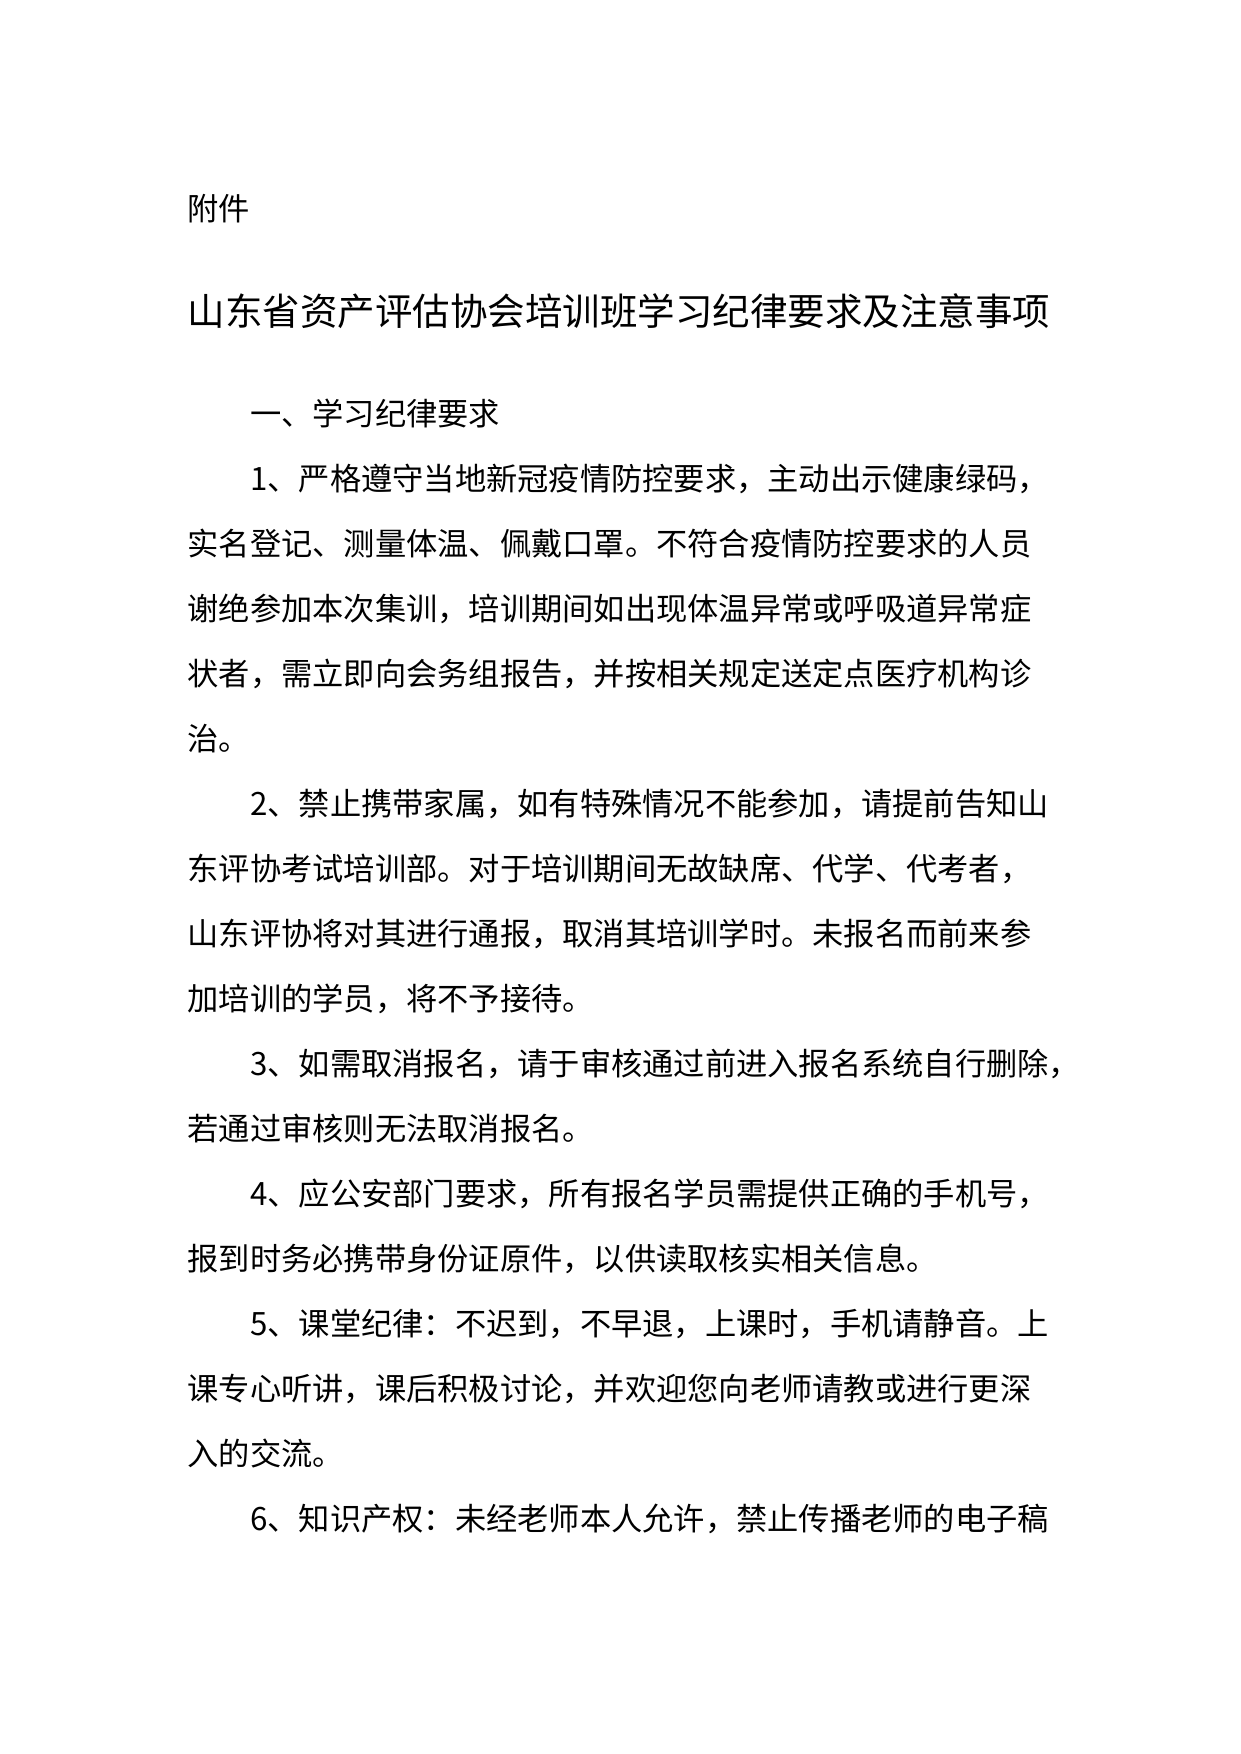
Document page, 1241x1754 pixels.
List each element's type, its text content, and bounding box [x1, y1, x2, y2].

text 5、课堂纪律：不迟到，不早退，上课时，手机请静音。上课专心听讲，课后积极讨论，并欢迎您向老师请教或进行更深入的交流。 [187, 1289, 1053, 1484]
text 山东省资产评估协会培训班学习纪律要求及注意事项 [187, 277, 1053, 342]
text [187, 1484, 1053, 1549]
text 附件 [187, 174, 1053, 239]
text 1、严格遵守当地新冠疫情防控要求，主动出示健康绿码，实名登记、测量体温、佩戴口罩。不符合疫情防控要求的人员谢绝参加本次集训，培训期间如出现体温异常或呼吸道异常症状者，需立即向会务组报告，并按相关规定送定点医疗机构诊治。 [187, 444, 1053, 769]
text 3、如需取消报名，请于审核通过前进入报名系统自行删除，若通过审核则无法取消报名。 [187, 1029, 1053, 1159]
text 4、应公安部门要求，所有报名学员需提供正确的手机号，报到时务必携带身份证原件，以供读取核实相关信息。 [187, 1159, 1053, 1289]
text 2、禁止携带家属，如有特殊情况不能参加，请提前告知山东评协考试培训部。对于培训期间无故缺席、代学、代考者，山东评协将对其进行通报，取消其培训学时。未报名而前来参加培训的学员，将不予接待。 [187, 769, 1053, 1029]
list 学习纪律要求 [187, 379, 1053, 444]
